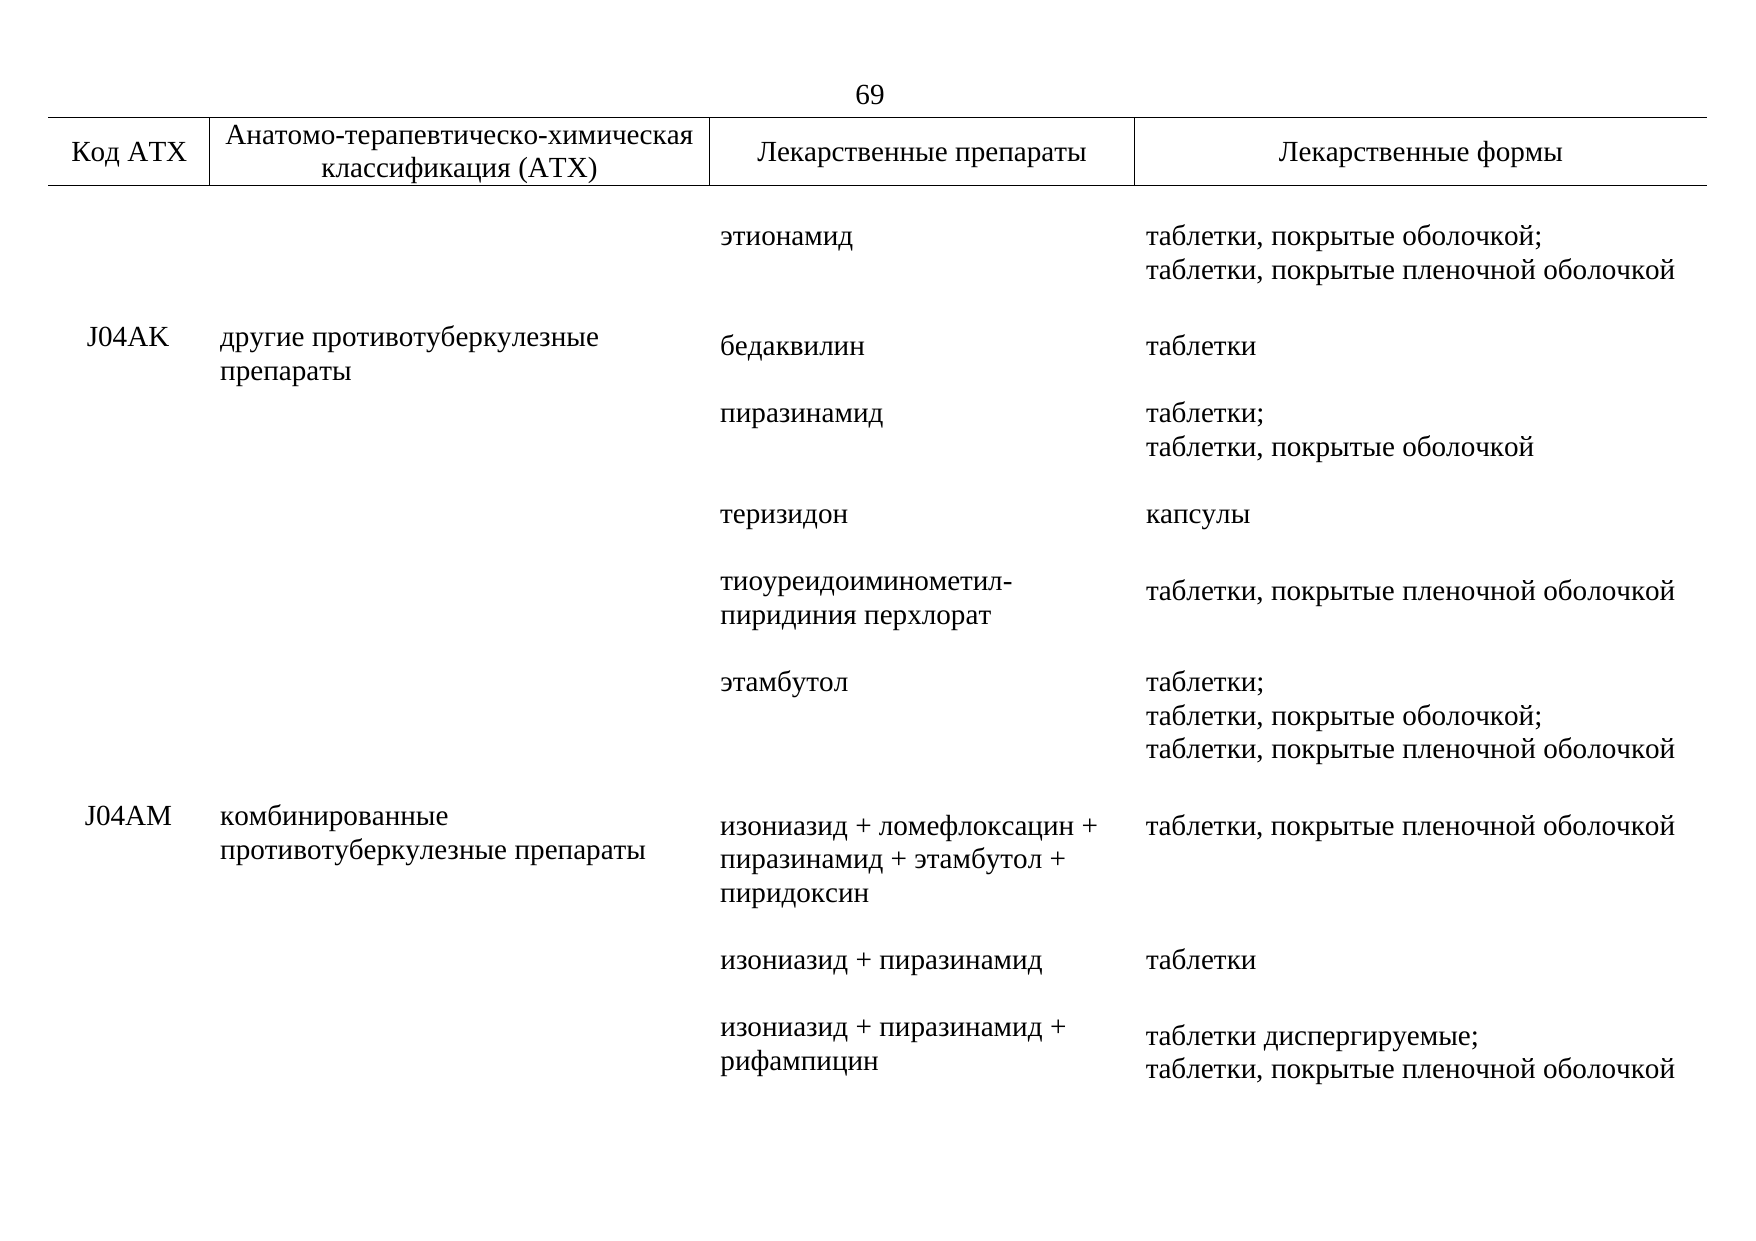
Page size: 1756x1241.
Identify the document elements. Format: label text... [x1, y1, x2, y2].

text изониазид + ломефлоксацин + пиразинамид + этамбутол + пиридоксин [720, 808, 1100, 908]
table_header Лекарственные формы [1135, 118, 1707, 184]
text тиоуреидоиминометил- пиридиния перхлорат [720, 563, 1014, 631]
text таблетки, покрытые пленочной оболочкой [1146, 573, 1720, 606]
table_header Код АТХ [48, 118, 209, 184]
text таблетки, покрытые пленочной оболочкой [1146, 731, 1720, 765]
text J04AK другие противотуберкулезные препараты [87, 319, 599, 386]
text противотуберкулезные препараты [220, 832, 650, 866]
text таблетки, покрытые оболочкой; [1146, 698, 1720, 731]
table_header Лекарственные препараты [710, 118, 1134, 184]
text таблетки, покрытые пленочной оболочкой [1146, 1052, 1720, 1086]
table_header Анатомо-терапевтическо-химическая классификация (АТХ) [210, 118, 709, 184]
text таблетки, покрытые оболочкой [1146, 429, 1720, 463]
text этионамид таблетки, покрытые оболочкой; [720, 218, 1720, 252]
text таблетки диспергируемые; [1146, 1019, 1720, 1052]
text пиразинамид таблетки; [720, 396, 1720, 429]
text теризидон капсулы [720, 496, 1720, 530]
text таблетки, покрытые пленочной оболочкой [1146, 252, 1720, 285]
text бедаквилин таблетки [720, 328, 1720, 362]
text J04AM комбинированные [84, 798, 650, 832]
text изониазид + пиразинамид + рифампицин [720, 1009, 1066, 1076]
text этамбутол таблетки; [720, 664, 1720, 698]
text таблетки, покрытые пленочной оболочкой [1146, 808, 1720, 841]
text изониазид + пиразинамид таблетки [720, 942, 1720, 976]
